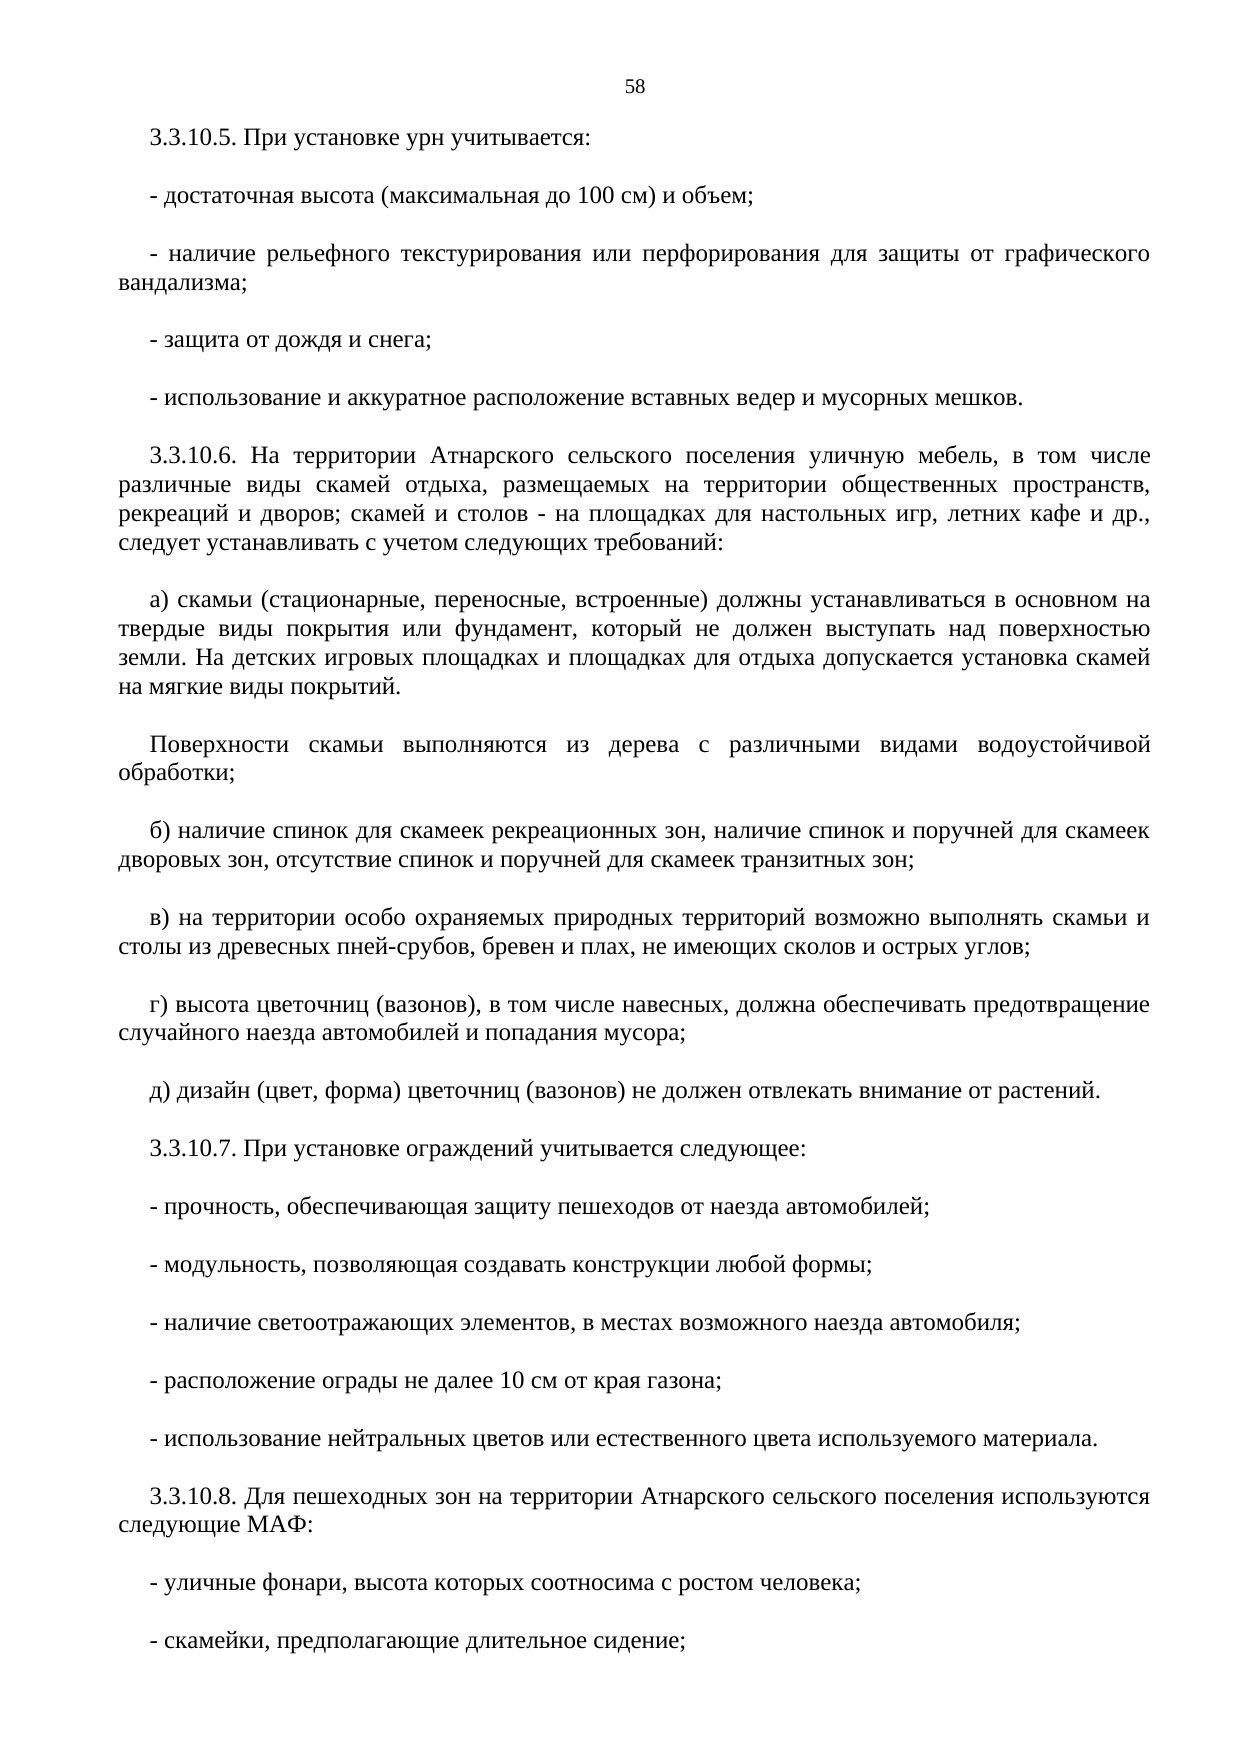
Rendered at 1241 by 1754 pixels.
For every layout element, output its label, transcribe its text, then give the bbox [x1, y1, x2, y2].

text 3.3.10.6. На территории Атнарского сельского поселения уличную мебель, в том числе различные виды скамей отдыха, размещаемых на территории общественных пространств, рекреаций и дворов; скамей и столов - на площадках для настольных игр, летних кафе и др., следует устанавливать с учетом следующих требований: [118, 440, 1152, 555]
text - прочность, обеспечивающая защиту пешеходов от наезда автомобилей; [118, 1191, 1152, 1220]
text - наличие светоотражающих элементов, в местах возможного наезда автомобиля; [118, 1307, 1152, 1336]
text - защита от дождя и снега; [118, 324, 1152, 353]
text 3.3.10.7. При установке ограждений учитывается следующее: [118, 1133, 1152, 1162]
text - использование нейтральных цветов или естественного цвета используемого материала. [118, 1423, 1152, 1452]
text - скамейки, предполагающие длительное сидение; [118, 1625, 1152, 1654]
text б) наличие спинок для скамеек рекреационных зон, наличие спинок и поручней для скамеек дворовых зон, отсутствие спинок и поручней для скамеек транзитных зон; [118, 815, 1152, 873]
text 3.3.10.8. Для пешеходных зон на территории Атнарского сельского поселения используются следующие МАФ: [118, 1481, 1152, 1538]
text - использование и аккуратное расположение вставных ведер и мусорных мешков. [118, 382, 1152, 411]
text - модульность, позволяющая создавать конструкции любой формы; [118, 1249, 1152, 1278]
text - достаточная высота (максимальная до 100 см) и объем; [118, 180, 1152, 209]
text 3.3.10.5. При установке урн учитывается: [118, 122, 1152, 151]
text - расположение ограды не далее 10 см от края газона; [118, 1365, 1152, 1394]
text д) дизайн (цвет, форма) цветочниц (вазонов) не должен отвлекать внимание от растений. [118, 1075, 1152, 1104]
text Поверхности скамьи выполняются из дерева с различными видами водоустойчивой обработки; [118, 729, 1152, 786]
text - уличные фонари, высота которых соотносима с ростом человека; [118, 1567, 1152, 1596]
text в) на территории особо охраняемых природных территорий возможно выполнять скамьи и столы из древесных пней-срубов, бревен и плах, не имеющих сколов и острых углов; [118, 902, 1152, 959]
text - наличие рельефного текстурирования или перфорирования для защиты от графического вандализма; [118, 238, 1152, 295]
text а) скамьи (стационарные, переносные, встроенные) должны устанавливаться в основном на твердые виды покрытия или фундамент, который не должен выступать над поверхностью земли. На детских игровых площадках и площадках для отдыха допускается установка скамей на мягкие виды покрытий. [118, 584, 1152, 699]
text г) высота цветочниц (вазонов), в том числе навесных, должна обеспечивать предотвращение случайного наезда автомобилей и попадания мусора; [118, 989, 1152, 1046]
